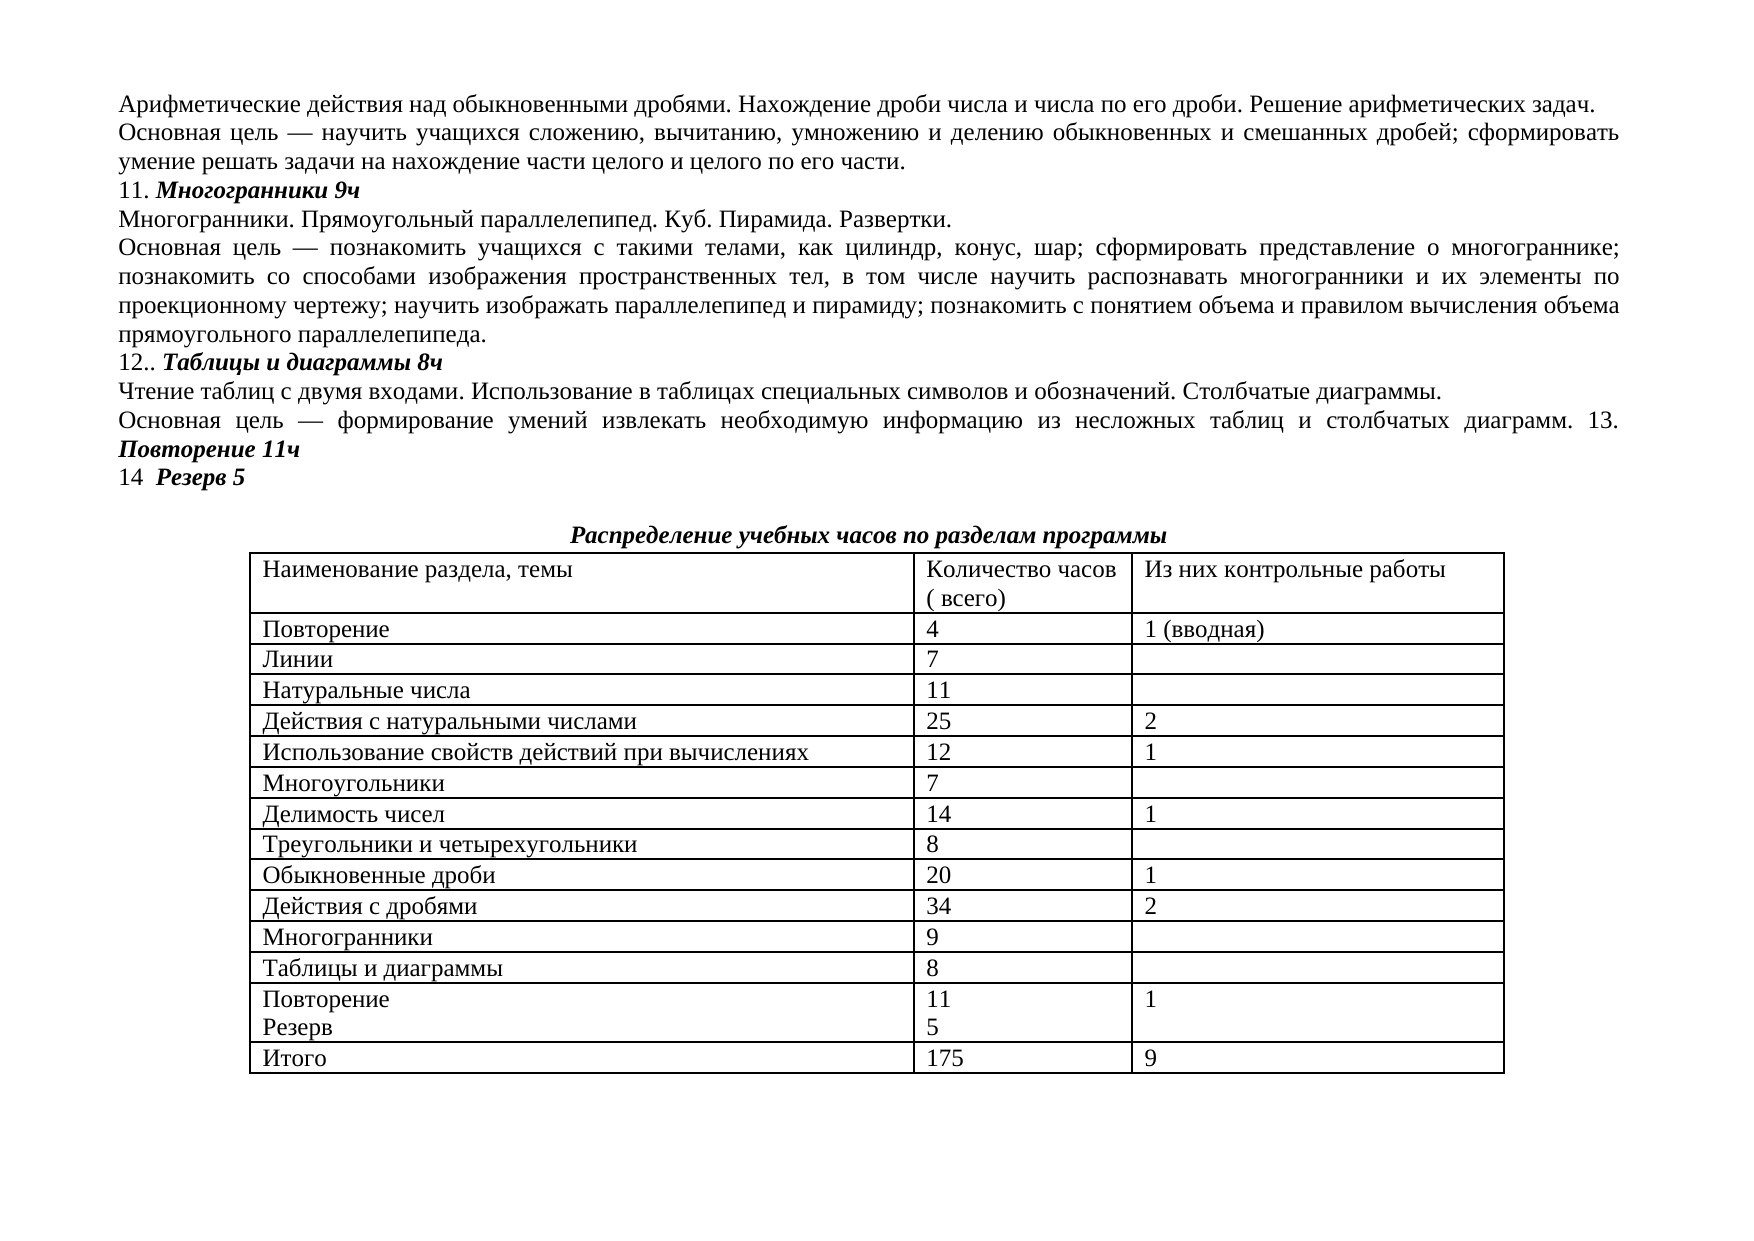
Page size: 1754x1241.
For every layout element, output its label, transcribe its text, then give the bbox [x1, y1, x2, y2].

table_cell Многоугольники [251, 768, 913, 797]
table_cell [1133, 645, 1503, 673]
table_cell Делимость чисел [251, 799, 913, 827]
table_cell [1133, 768, 1503, 797]
table_cell Многогранники [251, 922, 913, 951]
table_cell 12 [915, 737, 1131, 766]
table_cell 1 (вводная) [1133, 614, 1503, 642]
table_cell [1133, 953, 1503, 982]
text Чтение таблиц с двумя входами. Использование в таблицах специальных символов и обозначений. Столбчатые диаграммы. [118, 376, 1621, 405]
text 11. Многогранники 9ч [118, 175, 1621, 204]
table_cell Действия с дробями [251, 891, 913, 920]
table_cell 14 [915, 799, 1131, 827]
table_header Количество часов ( всего) [915, 554, 1131, 612]
table_cell 2 [1133, 891, 1503, 920]
table_cell 7 [915, 768, 1131, 797]
table_cell Повторение Резерв [251, 984, 913, 1041]
table_cell 8 [915, 830, 1131, 858]
table_cell 1 [1133, 799, 1503, 827]
text Многогранники. Прямоугольный параллелепипед. Куб. Пирамида. Развертки. [118, 204, 1621, 232]
text 12.. Таблицы и диаграммы 8ч [118, 347, 1621, 376]
table_cell [1133, 830, 1503, 858]
table_cell Использование свойств действий при вычислениях [251, 737, 913, 766]
table_cell Повторение [251, 614, 913, 642]
table_cell 11 5 [915, 984, 1131, 1041]
text Основная цель — формирование умений извлекать необходимую информацию из несложных таблиц и столбчатых диаграмм. 13. Повторение 11ч [118, 405, 1621, 462]
table_cell 175 [915, 1043, 1131, 1072]
table_cell [1133, 922, 1503, 951]
table_cell 8 [915, 953, 1131, 982]
text Распределение учебных часов по разделам программы [118, 520, 1621, 549]
table_cell Линии [251, 645, 913, 673]
table_cell Обыкновенные дроби [251, 860, 913, 889]
table_cell 7 [915, 645, 1131, 673]
table_header Из них контрольные работы [1133, 554, 1503, 612]
table_cell 11 [915, 675, 1131, 704]
table_cell 20 [915, 860, 1131, 889]
table_cell Итого [251, 1043, 913, 1072]
table_header Наименование раздела, темы [251, 554, 913, 612]
table_cell 9 [915, 922, 1131, 951]
table_cell [1133, 675, 1503, 704]
table_cell 25 [915, 706, 1131, 735]
table_cell Треугольники и четырехугольники [251, 830, 913, 858]
table_cell 1 [1133, 737, 1503, 766]
text 14 Резерв 5 [118, 462, 1621, 491]
text Арифметические действия над обыкновенными дробями. Нахождение дроби числа и числа по его дроби. Решение арифметических задач. [118, 89, 1621, 117]
table_cell 1 [1133, 860, 1503, 889]
table_cell Натуральные числа [251, 675, 913, 704]
table_cell Таблицы и диаграммы [251, 953, 913, 982]
table_cell 1 [1133, 984, 1503, 1041]
table_cell 9 [1133, 1043, 1503, 1072]
text Основная цель — научить учащихся сложению, вычитанию, умножению и делению обыкновенных и смешанных дробей; сформировать умение решать задачи на нахождение части целого и целого по его части. [118, 117, 1621, 175]
table_cell Действия с натуральными числами [251, 706, 913, 735]
text Основная цель — познакомить учащихся с такими телами, как цилиндр, конус, шар; сформировать представление о многограннике; познакомить со способами изображения пространственных тел, в том числе научить распознавать многогранники и их элементы по проекционному чертежу; научить изображать параллелепипед и пирамиду; познакомить с понятием объема и правилом вычисления объема прямоугольного параллелепипеда. [118, 232, 1621, 347]
table_cell 4 [915, 614, 1131, 642]
table_cell 2 [1133, 706, 1503, 735]
table_cell 34 [915, 891, 1131, 920]
